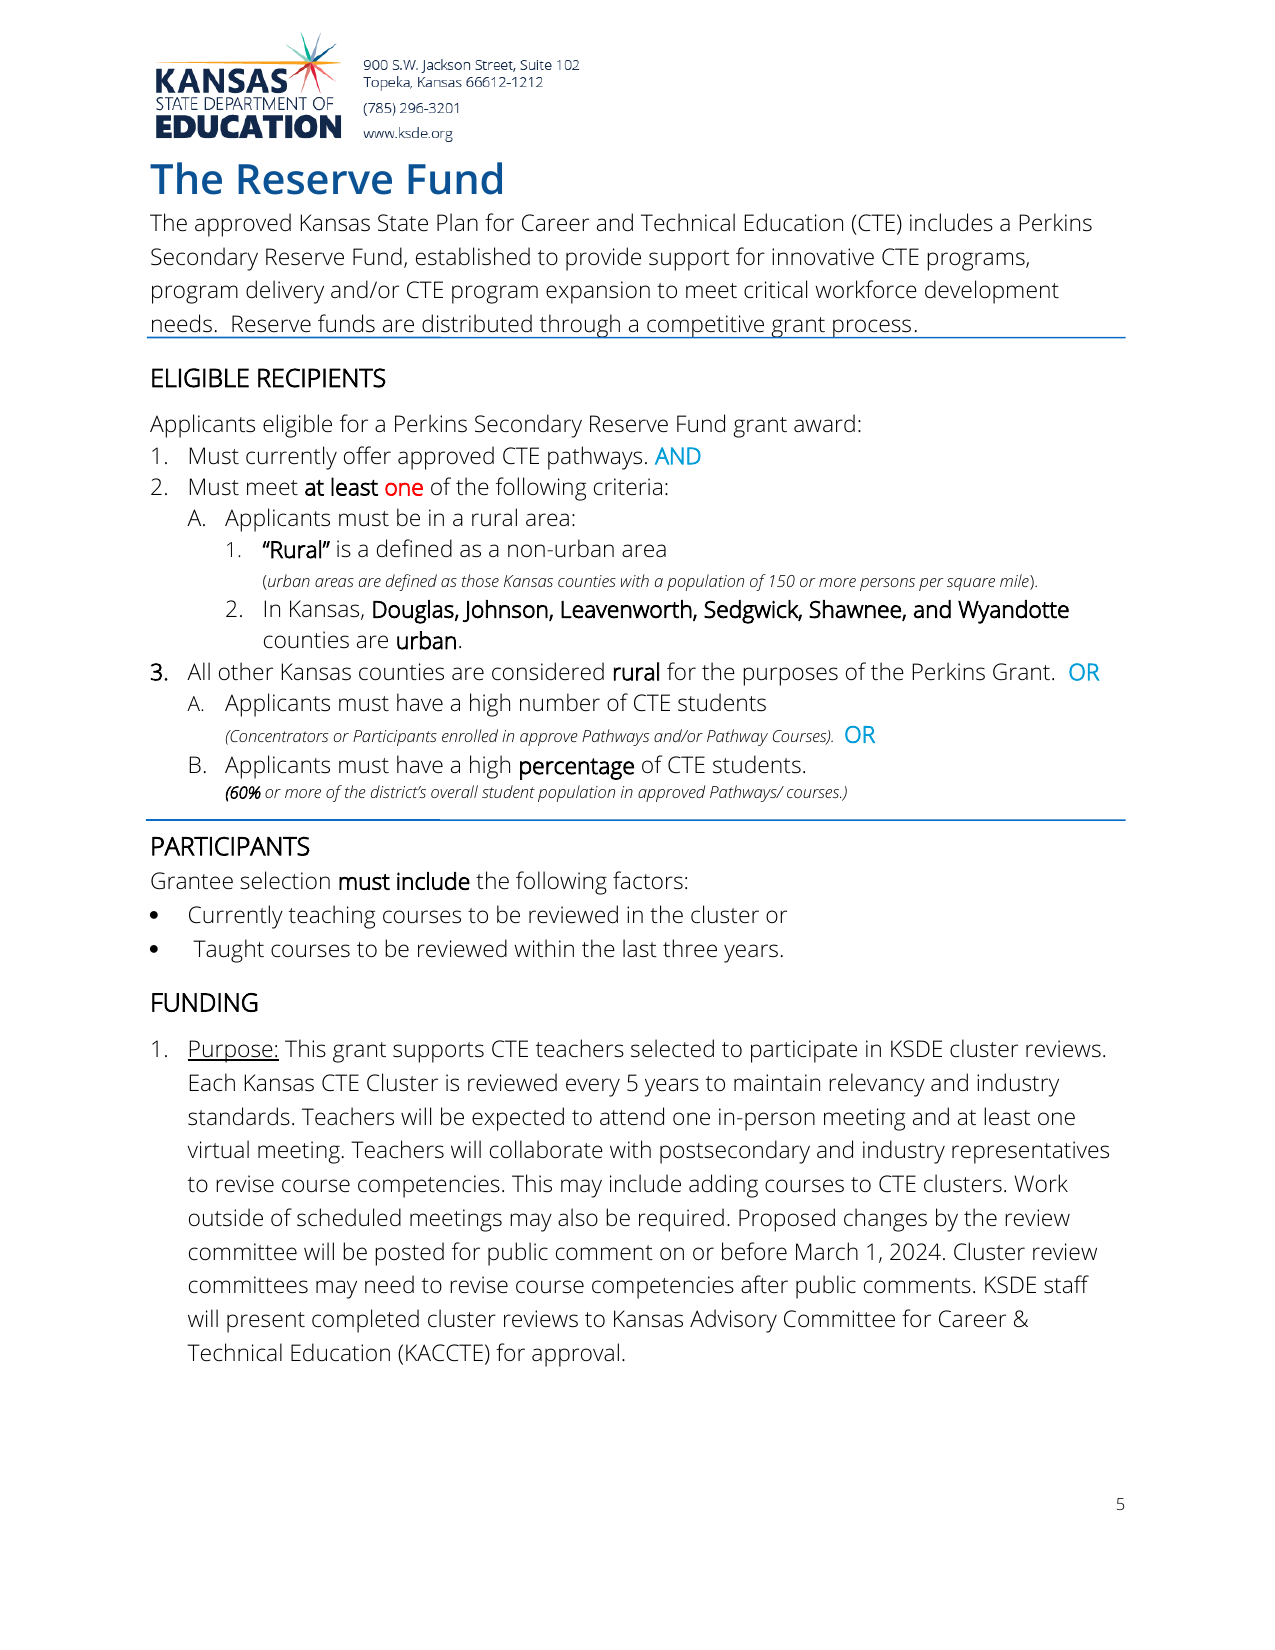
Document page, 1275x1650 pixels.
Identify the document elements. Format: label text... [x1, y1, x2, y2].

text PARTICIPANTS [150, 828, 1125, 862]
list (60% or more of the district’s overall student population in approved Pathways/ courses.) [225, 781, 1125, 803]
list Must meet at least one of the following criteria: [150, 471, 1125, 502]
list Applicants must have a high percentage of CTE students. [187, 749, 1125, 781]
text Applicants eligible for a Perkins Secondary Reserve Fund grant award: [150, 408, 1125, 440]
list Applicants must have a high number of CTE students (Concentrators or Participants enrolled in approve Pathways and/or Pathway Courses). OR [187, 687, 1125, 749]
list Applicants must be in a rural area: [187, 502, 1125, 533]
text FUNDING [150, 991, 1125, 1016]
text ELIGIBLE RECIPIENTS [150, 367, 1125, 392]
list “Rural” is a defined as a non-urban area (urban areas are defined as those Kansas counties with a population of 150 or more persons per square mile). [225, 533, 1125, 593]
list Purpose: This grant supports CTE teachers selected to participate in KSDE cluster reviews. Each Kansas CTE Cluster is reviewed every 5 years to maintain relevancy and industry standards. Teachers will be expected to attend one in-person meeting and at least one virtual meeting. Teachers will collaborate with postsecondary and industry representatives to revise course competencies. This may include adding courses to CTE clusters. Work outside of scheduled meetings may also be required. Proposed changes by the review committee will be posted for public comment on or before March 1, 2024. Cluster review committees may need to revise course competencies after public comments. KSDE staff will present completed cluster reviews to Kansas Advisory Committee for Career & Technical Education (KACCTE) for approval. [150, 1033, 1125, 1368]
text Grantee selection must include the following factors: [150, 865, 1125, 896]
picture [150, 31, 583, 144]
text The approved Kansas State Plan for Career and Technical Education (CTE) includes a Perkins Secondary Reserve Fund, established to provide support for innovative CTE programs, program delivery and/or CTE program expansion to meet critical workforce development needs. Reserve funds are distributed through a competitive grant process. [150, 207, 1125, 336]
list Must currently offer approved CTE pathways. AND [150, 440, 1125, 471]
list Currently teaching courses to be reviewed in the cluster or [150, 899, 1125, 930]
list In Kansas, Douglas, Johnson, Leavenworth, Sedgwick, Shawnee, and Wyandotte counties are urban. [225, 593, 1125, 656]
subtitle The Reserve Fund [150, 150, 1125, 207]
list Taught courses to be reviewed within the last three years. [150, 933, 1125, 964]
list All other Kansas counties are considered rural for the purposes of the Perkins Grant. OR [150, 656, 1125, 687]
